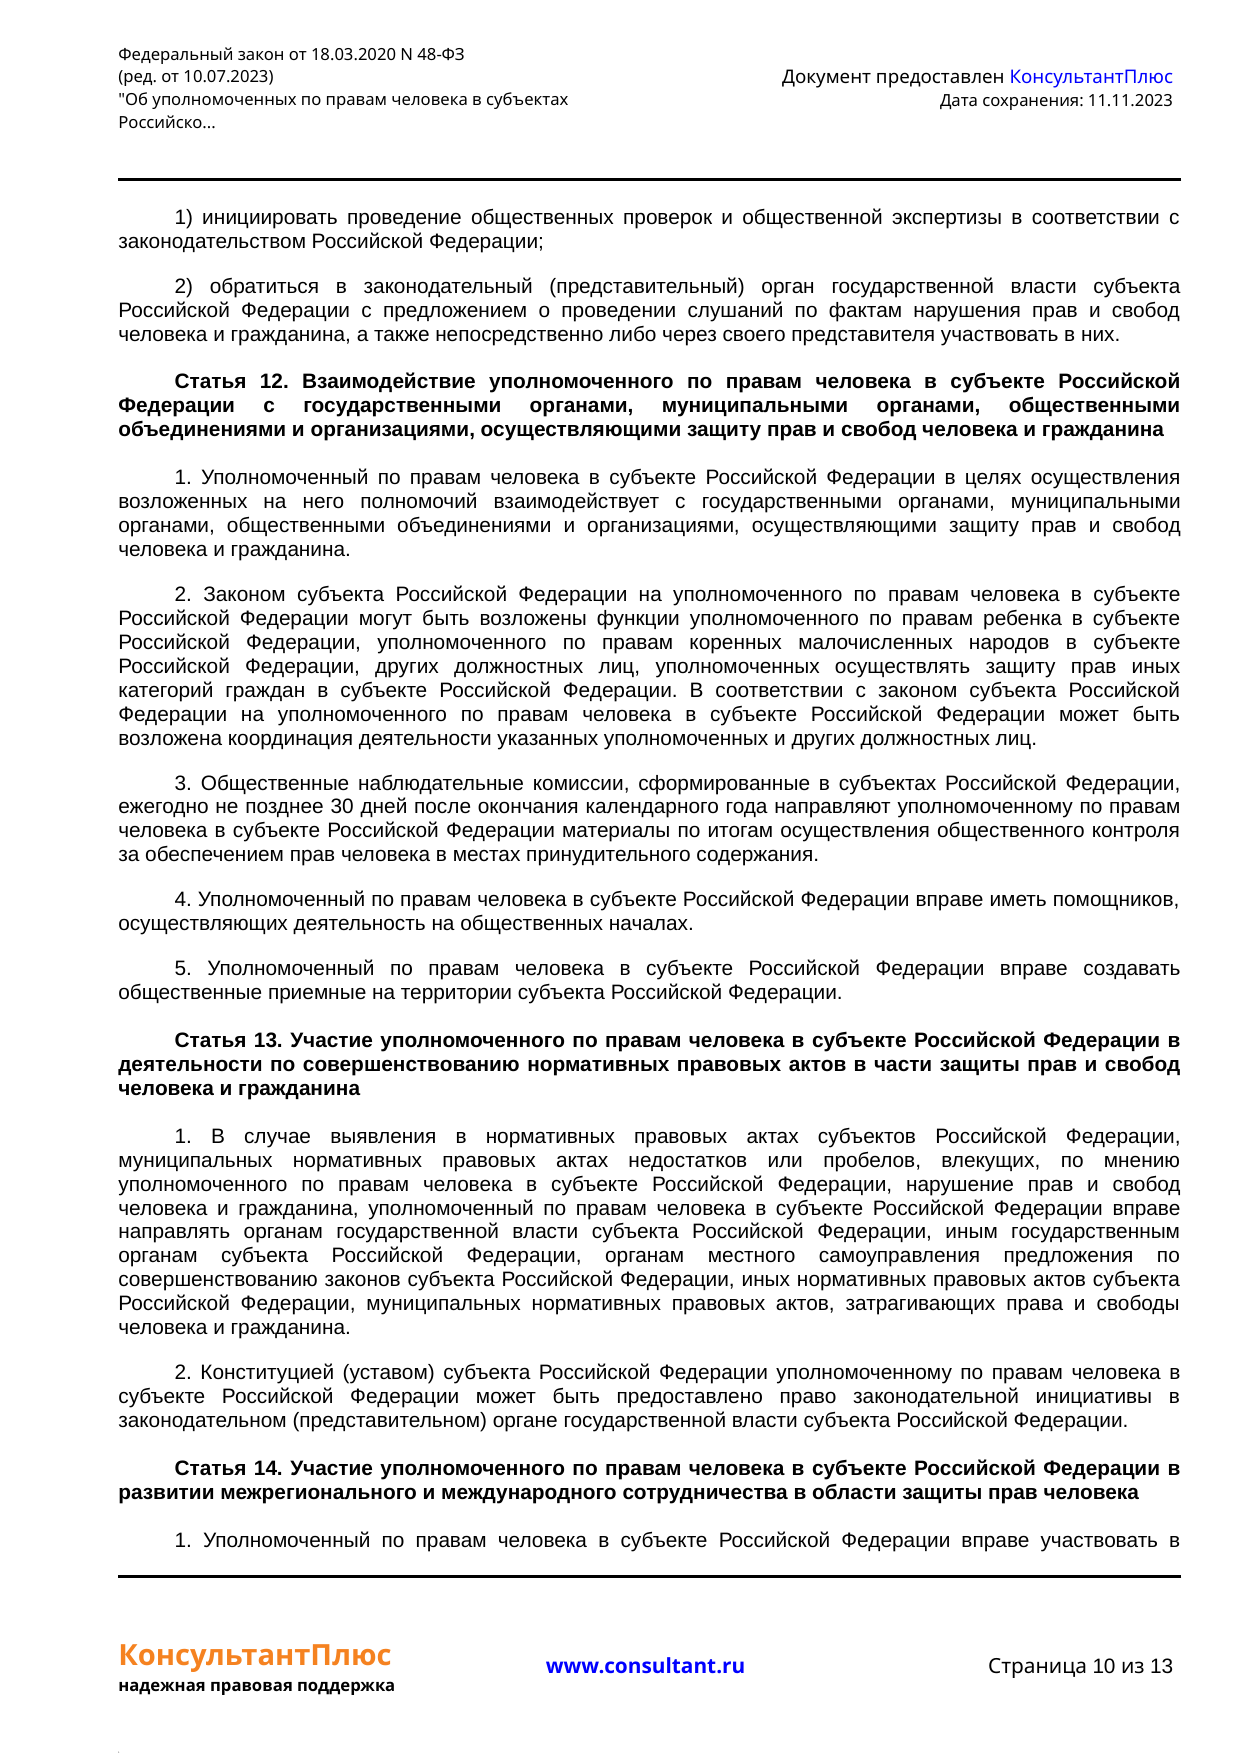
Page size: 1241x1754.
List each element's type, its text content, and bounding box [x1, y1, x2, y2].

text 2. Законом субъекта Российской Федерации на уполномоченного по правам человека в субъекте Российской Федерации могут быть возложены функции уполномоченного по правам ребенка в субъекте Российской Федерации, уполномоченного по правам коренных малочисленных народов в субъекте Российской Федерации, других должностных лиц, уполномоченных осуществлять защиту прав иных категорий граждан в субъекте Российской Федерации. В соответствии с законом субъекта Российской Федерации на уполномоченного по правам человека в субъекте Российской Федерации может быть возложена координация деятельности указанных уполномоченных и других должностных лиц. [118, 582, 1181, 749]
text 5. Уполномоченный по правам человека в субъекте Российской Федерации вправе создавать общественные приемные на территории субъекта Российской Федерации. [118, 956, 1181, 1004]
title Статья 14. Участие уполномоченного по правам человека в субъекте Российской Федерации в развитии межрегионального и международного сотрудничества в области защиты прав человека [118, 1456, 1181, 1504]
text 1) инициировать проведение общественных проверок и общественной экспертизы в соответствии с законодательством Российской Федерации; [118, 205, 1181, 253]
text 1. Уполномоченный по правам человека в субъекте Российской Федерации в целях осуществления возложенных на него полномочий взаимодействует с государственными органами, муниципальными органами, общественными объединениями и организациями, осуществляющими защиту прав и свобод человека и гражданина. [118, 465, 1181, 561]
text 2. Конституцией (уставом) субъекта Российской Федерации уполномоченному по правам человека в субъекте Российской Федерации может быть предоставлено право законодательной инициативы в законодательном (представительном) органе государственной власти субъекта Российской Федерации. [118, 1360, 1181, 1432]
text 3. Общественные наблюдательные комиссии, сформированные в субъектах Российской Федерации, ежегодно не позднее 30 дней после окончания календарного года направляют уполномоченному по правам человека в субъекте Российской Федерации материалы по итогам осуществления общественного контроля за обеспечением прав человека в местах принудительного содержания. [118, 770, 1181, 866]
text 4. Уполномоченный по правам человека в субъекте Российской Федерации вправе иметь помощников, осуществляющих деятельность на общественных началах. [118, 887, 1181, 935]
text 2) обратиться в законодательный (представительный) орган государственной власти субъекта Российской Федерации с предложением о проведении слушаний по фактам нарушения прав и свобод человека и гражданина, а также непосредственно либо через своего представителя участвовать в них. [118, 273, 1181, 345]
text 1. В случае выявления в нормативных правовых актах субъектов Российской Федерации, муниципальных нормативных правовых актах недостатков или пробелов, влекущих, по мнению уполномоченного по правам человека в субъекте Российской Федерации, нарушение прав и свобод человека и гражданина, уполномоченный по правам человека в субъекте Российской Федерации вправе направлять органам государственной власти субъекта Российской Федерации, иным государственным органам субъекта Российской Федерации, органам местного самоуправления предложения по совершенствованию законов субъекта Российской Федерации, иных нормативных правовых актов субъекта Российской Федерации, муниципальных нормативных правовых актов, затрагивающих права и свободы человека и гражданина. [118, 1123, 1181, 1339]
title Статья 13. Участие уполномоченного по правам человека в субъекте Российской Федерации в деятельности по совершенствованию нормативных правовых актов в части защиты прав и свобод человека и гражданина [118, 1028, 1181, 1099]
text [118, 1528, 1181, 1552]
title Статья 12. Взаимодействие уполномоченного по правам человека в субъекте Российской Федерации с государственными органами, муниципальными органами, общественными объединениями и организациями, осуществляющими защиту прав и свобод человека и гражданина [118, 369, 1181, 441]
